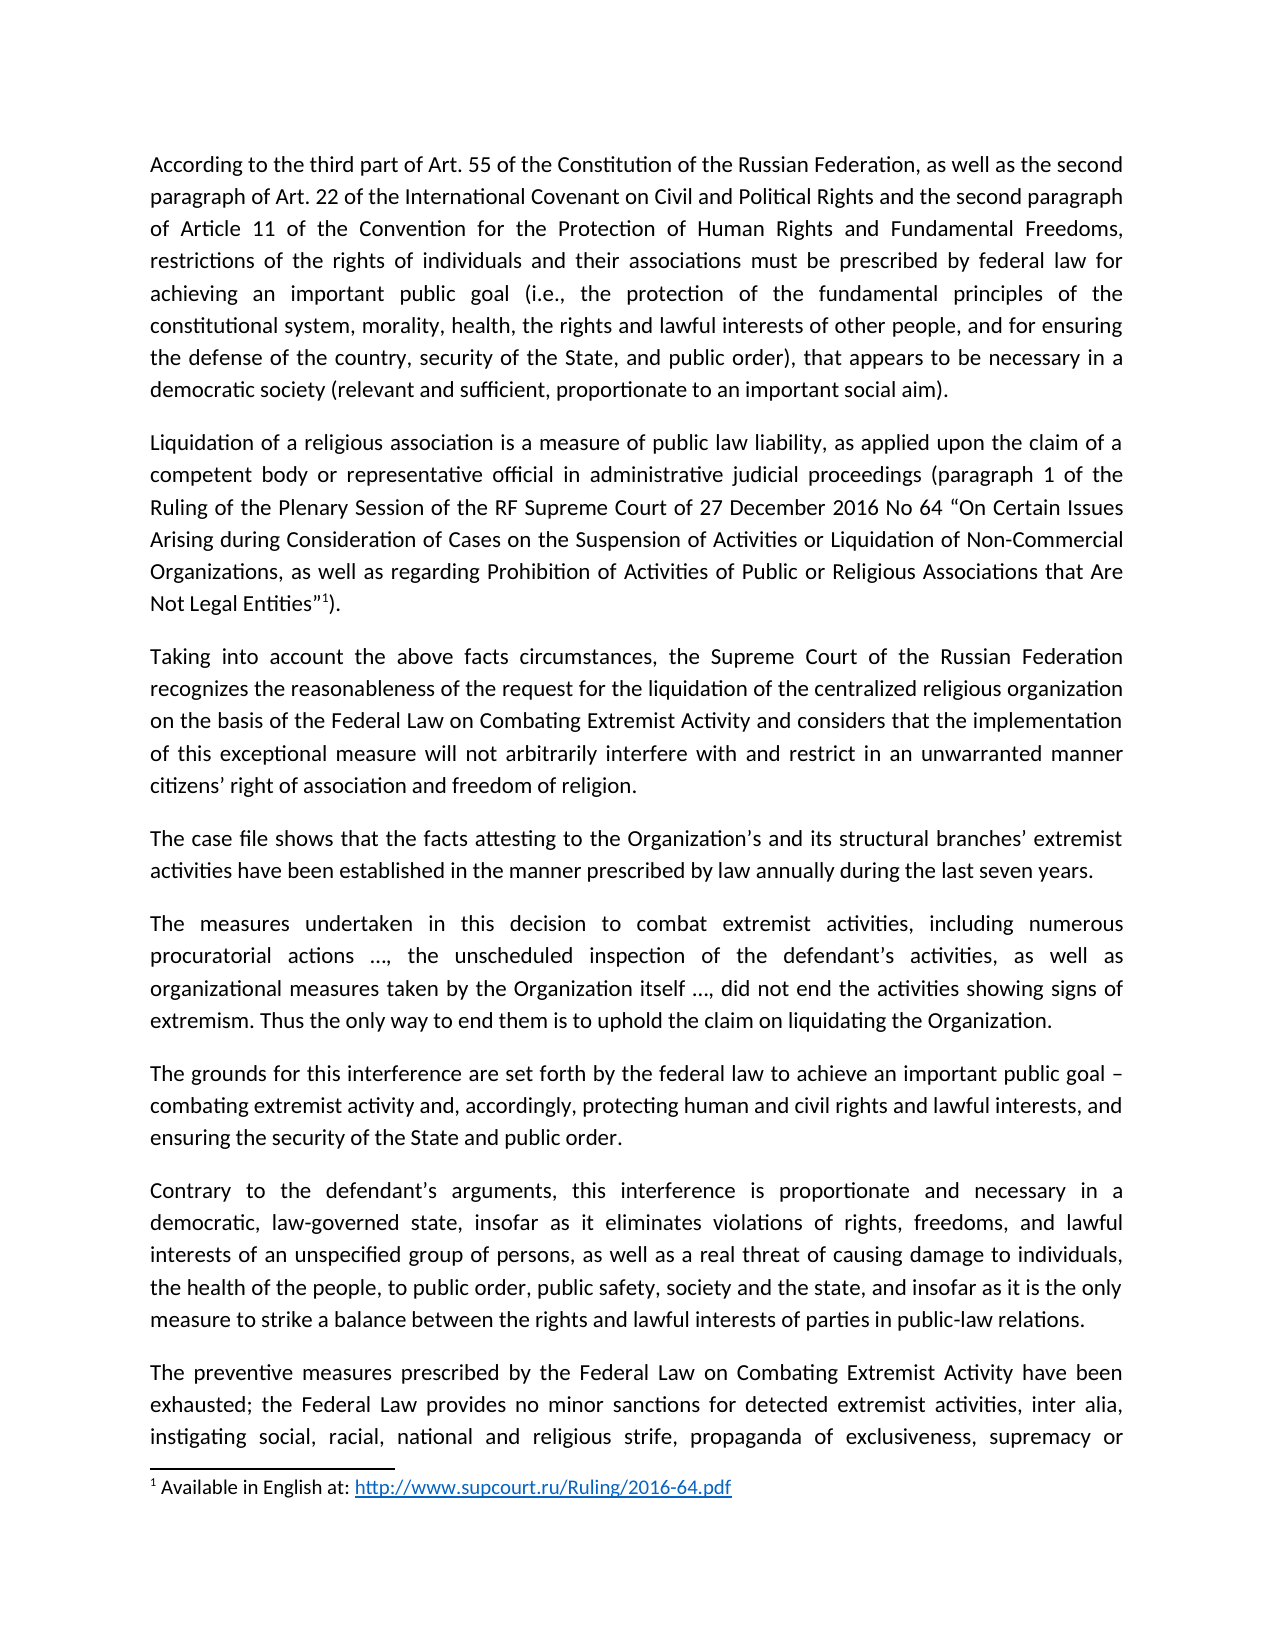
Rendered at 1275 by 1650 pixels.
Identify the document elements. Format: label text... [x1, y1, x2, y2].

text The grounds for this interference are set forth by the federal law to achieve an important public goal – combating extremist activity and, accordingly, protecting human and civil rights and lawful interests, and ensuring the security of the State and public order. [150, 1059, 1125, 1151]
text The measures undertaken in this decision to combat extremist activities, including numerous procuratorial actions …, the unscheduled inspection of the defendant’s activities, as well as organizational measures taken by the Organization itself …, did not end the activities showing signs of extremism. Thus the only way to end them is to uphold the claim on liquidating the Organization. [150, 909, 1125, 1034]
text According to the third part of Art. 55 of the Constitution of the Russian Federation, as well as the second paragraph of Art. 22 of the International Covenant on Civil and Political Rights and the second paragraph of Article 11 of the Convention for the Protection of Human Rights and Fundamental Freedoms, restrictions of the rights of individuals and their associations must be prescribed by federal law for achieving an important public goal (i.e., the protection of the fundamental principles of the constitutional system, morality, health, the rights and lawful interests of other people, and for ensuring the defense of the country, security of the State, and public order), that appears to be necessary in a democratic society (relevant and sufficient, proportionate to an important social aim). [150, 150, 1125, 403]
text Liquidation of a religious association is a measure of public law liability, as applied upon the claim of a competent body or representative official in administrative judicial proceedings (paragraph 1 of the Ruling of the Plenary Session of the RF Supreme Court of 27 December 2016 No 64 “On Certain Issues Arising during Consideration of Cases on the Suspension of Activities or Liquidation of Non-Commercial Organizations, as well as regarding Prohibition of Activities of Public or Religious Associations that Are Not Legal Entities”). [150, 428, 1125, 617]
text The case file shows that the facts attesting to the Organization’s and its structural branches’ extremist activities have been established in the manner prescribed by law annually during the last seven years. [150, 824, 1125, 884]
text Taking into account the above facts circumstances, the Supreme Court of the Russian Federation recognizes the reasonableness of the request for the liquidation of the centralized religious organization on the basis of the Federal Law on Combating Extremist Activity and considers that the implementation of this exceptional measure will not arbitrarily interfere with and restrict in an unwarranted manner citizens’ right of association and freedom of religion. [150, 642, 1125, 799]
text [150, 1358, 1125, 1450]
text Contrary to the defendant’s arguments, this interference is proportionate and necessary in a democratic, law-governed state, insofar as it eliminates violations of rights, freedoms, and lawful interests of an unspecified group of persons, as well as a real threat of causing damage to individuals, the health of the people, to public order, public safety, society and the state, and insofar as it is the only measure to strike a balance between the rights and lawful interests of parties in public-law relations. [150, 1176, 1125, 1333]
